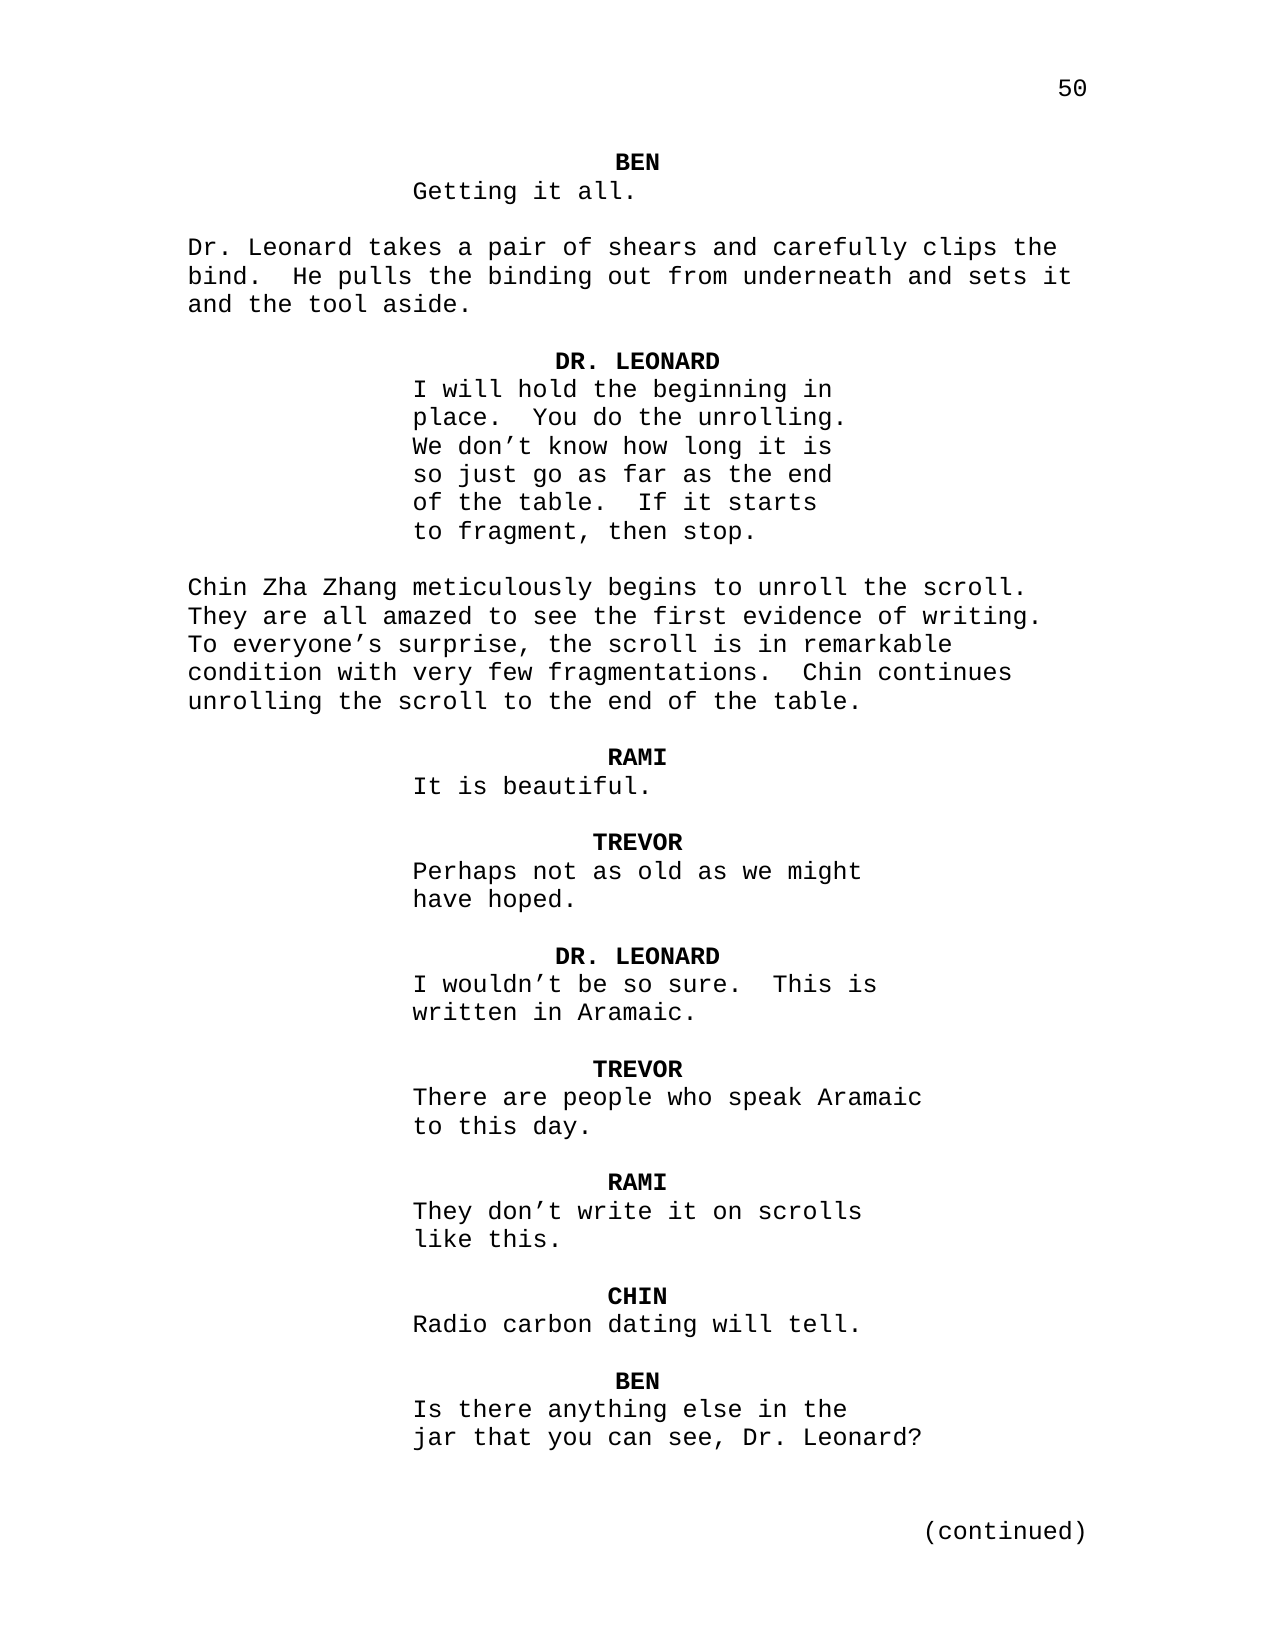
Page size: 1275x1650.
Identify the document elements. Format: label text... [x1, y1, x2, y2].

text Radio carbon dating will tell. [337, 1312, 1087, 1340]
text so just go as far as the end [337, 462, 1087, 490]
text jar that you can see, Dr. Leonard? [337, 1425, 1087, 1453]
text of the table. If it starts [337, 490, 1087, 518]
text There are people who speak Aramaic [337, 1085, 1087, 1113]
text BEN [187, 1368, 1087, 1397]
text Perhaps not as old as we might [337, 858, 1087, 887]
text TREVOR [187, 1057, 1087, 1085]
text Dr. Leonard takes a pair of shears and carefully clips the bind. He pulls the binding out from underneath and sets it and the tool aside. [187, 235, 1087, 320]
text CHIN [187, 1283, 1087, 1312]
text I will hold the beginning in [337, 377, 1087, 405]
text place. You do the unrolling. [337, 405, 1087, 433]
text DR. LEONARD [187, 348, 1087, 377]
text RAMI [187, 1170, 1087, 1198]
text DR. LEONARD [187, 943, 1087, 972]
text to this day. [337, 1113, 1087, 1142]
text RAMI [187, 745, 1087, 773]
text It is beautiful. [337, 773, 1087, 802]
text Getting it all. [337, 178, 1087, 207]
text TREVOR [187, 830, 1087, 858]
text to fragment, then stop. [337, 518, 1087, 547]
text written in Aramaic. [337, 1000, 1087, 1028]
text Chin Zha Zhang meticulously begins to unroll the scroll. They are all amazed to see the first evidence of writing. To everyone’s surprise, the scroll is in remarkable condition with very few fragmentations. Chin continues unrolling the scroll to the end of the table. [187, 575, 1087, 717]
text Is there anything else in the [337, 1397, 1087, 1425]
text have hoped. [337, 887, 1087, 915]
text We don’t know how long it is [337, 433, 1087, 462]
text They don’t write it on scrolls [337, 1198, 1087, 1227]
text I wouldn’t be so sure. This is [337, 972, 1087, 1000]
text like this. [337, 1227, 1087, 1255]
text BEN [187, 150, 1087, 178]
